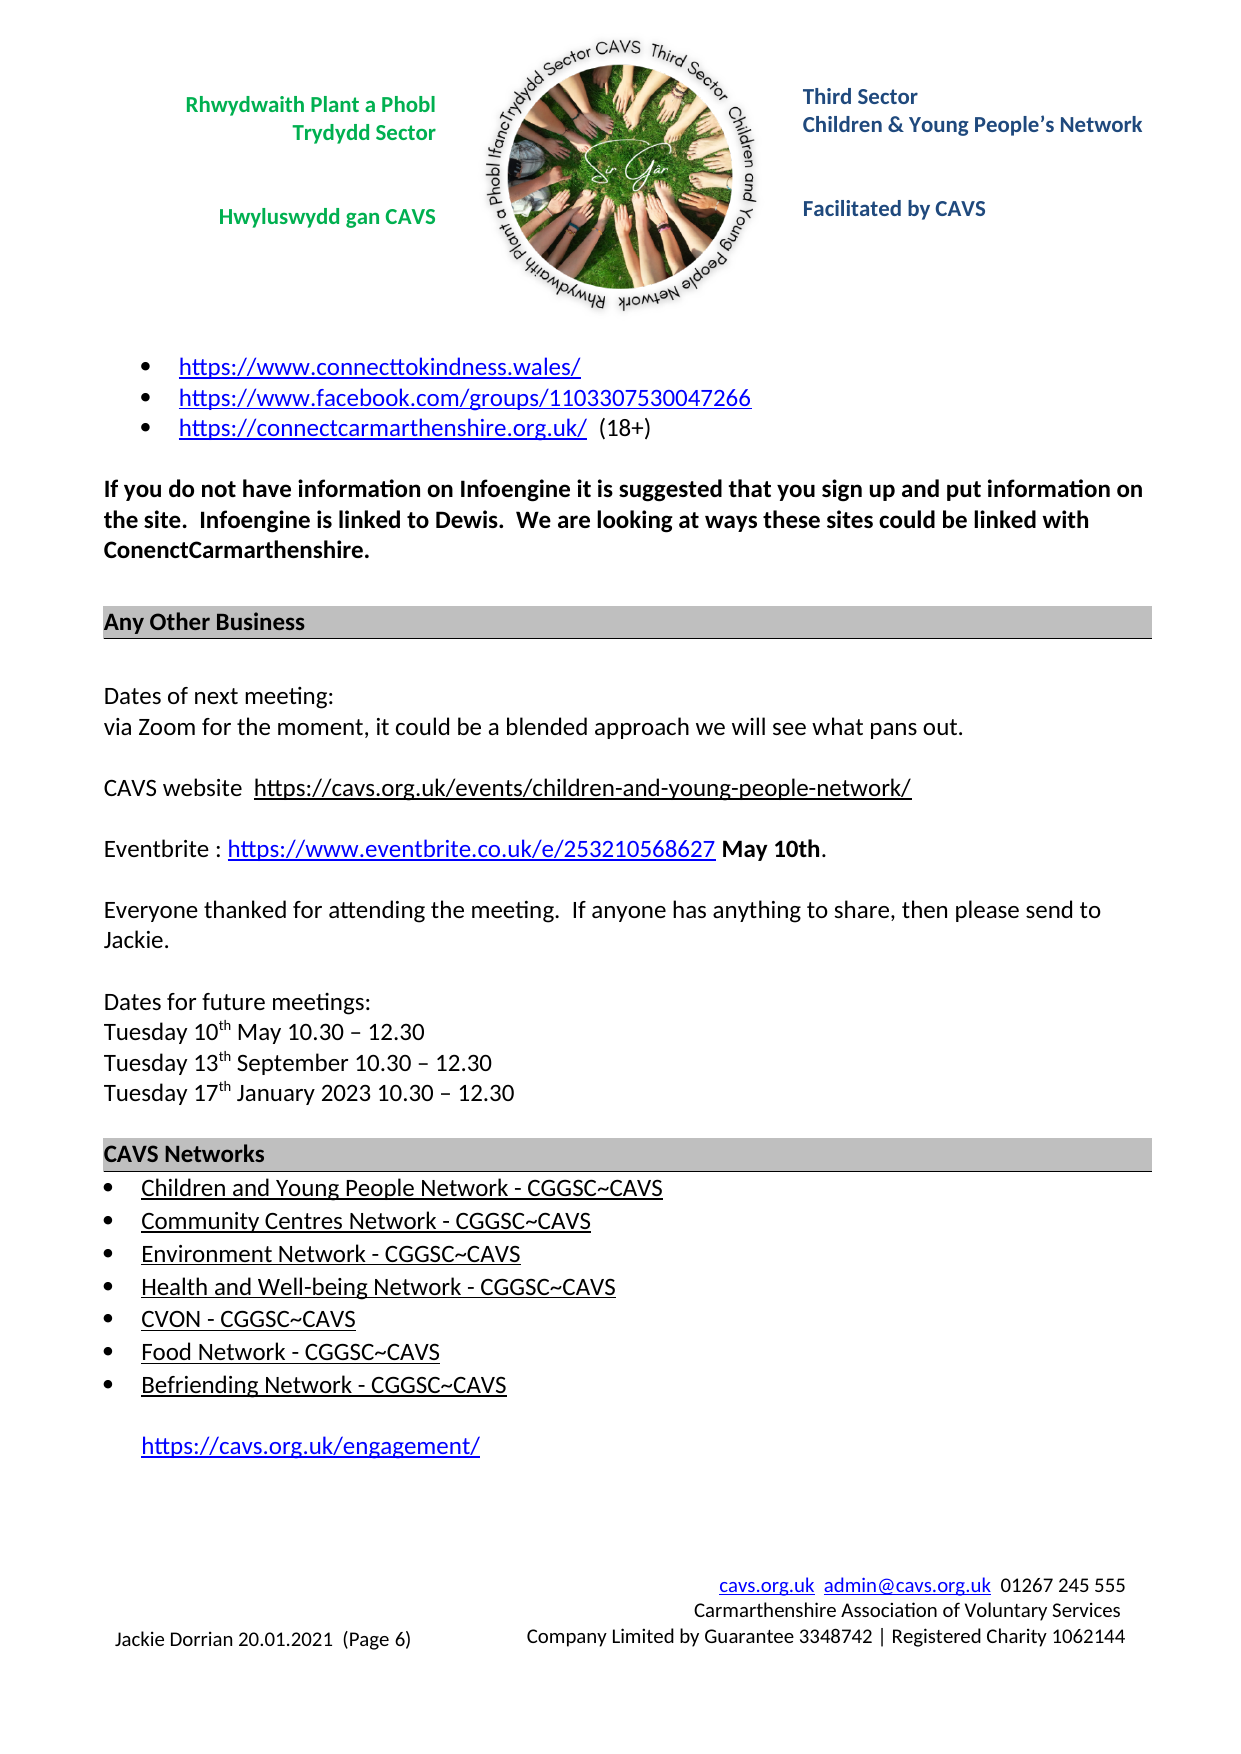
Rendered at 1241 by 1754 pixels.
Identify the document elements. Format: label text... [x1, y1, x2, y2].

text Dates for future meetings: [103, 986, 1152, 1016]
text Tuesday 17th January 2023 10.30 – 12.30 [103, 1077, 1152, 1108]
text Everyone thanked for attending the meeting. If anyone has anything to share, then please send to Jackie. [103, 894, 1152, 955]
text CAVS Networks [103, 1138, 1152, 1172]
list https://cavs.org.uk/engagement/ [141, 1430, 1152, 1461]
list https://www.facebook.com/groups/1103307530047266 [141, 382, 1152, 412]
list Health and Well-being Network - CGGSC~CAVS [103, 1271, 1152, 1301]
list Befriending Network - CGGSC~CAVS [103, 1369, 1152, 1400]
list https://connectcarmarthenshire.org.uk/ (18+) [141, 412, 1152, 443]
text Any Other Business [103, 606, 1152, 639]
list https://www.connecttokindness.wales/ [141, 351, 1152, 382]
text If you do not have information on Infoengine it is suggested that you sign up and put information on the site. Infoengine is linked to Dewis. We are looking at ways these sites could be linked with ConenctCarmarthenshire. [103, 473, 1152, 565]
text Eventbrite : https://www.eventbrite.co.uk/e/253210568627 May 10th. [103, 833, 1152, 863]
text via Zoom for the moment, it could be a blended approach we will see what pans out. [103, 711, 1152, 741]
text Dates of next meeting: [103, 680, 1152, 711]
list Environment Network - CGGSC~CAVS [103, 1238, 1152, 1268]
list Community Centres Network - CGGSC~CAVS [103, 1205, 1152, 1235]
text CAVS website https://cavs.org.uk/events/children-and-young-people-network/ [103, 772, 1152, 802]
list Food Network - CGGSC~CAVS [103, 1336, 1152, 1367]
text Tuesday 10th May 10.30 – 12.30 [103, 1016, 1152, 1047]
list CVON - CGGSC~CAVS [103, 1303, 1152, 1334]
picture [473, 30, 767, 323]
list Children and Young People Network - CGGSC~CAVS [103, 1172, 1152, 1202]
text Tuesday 13th September 10.30 – 12.30 [103, 1047, 1152, 1077]
